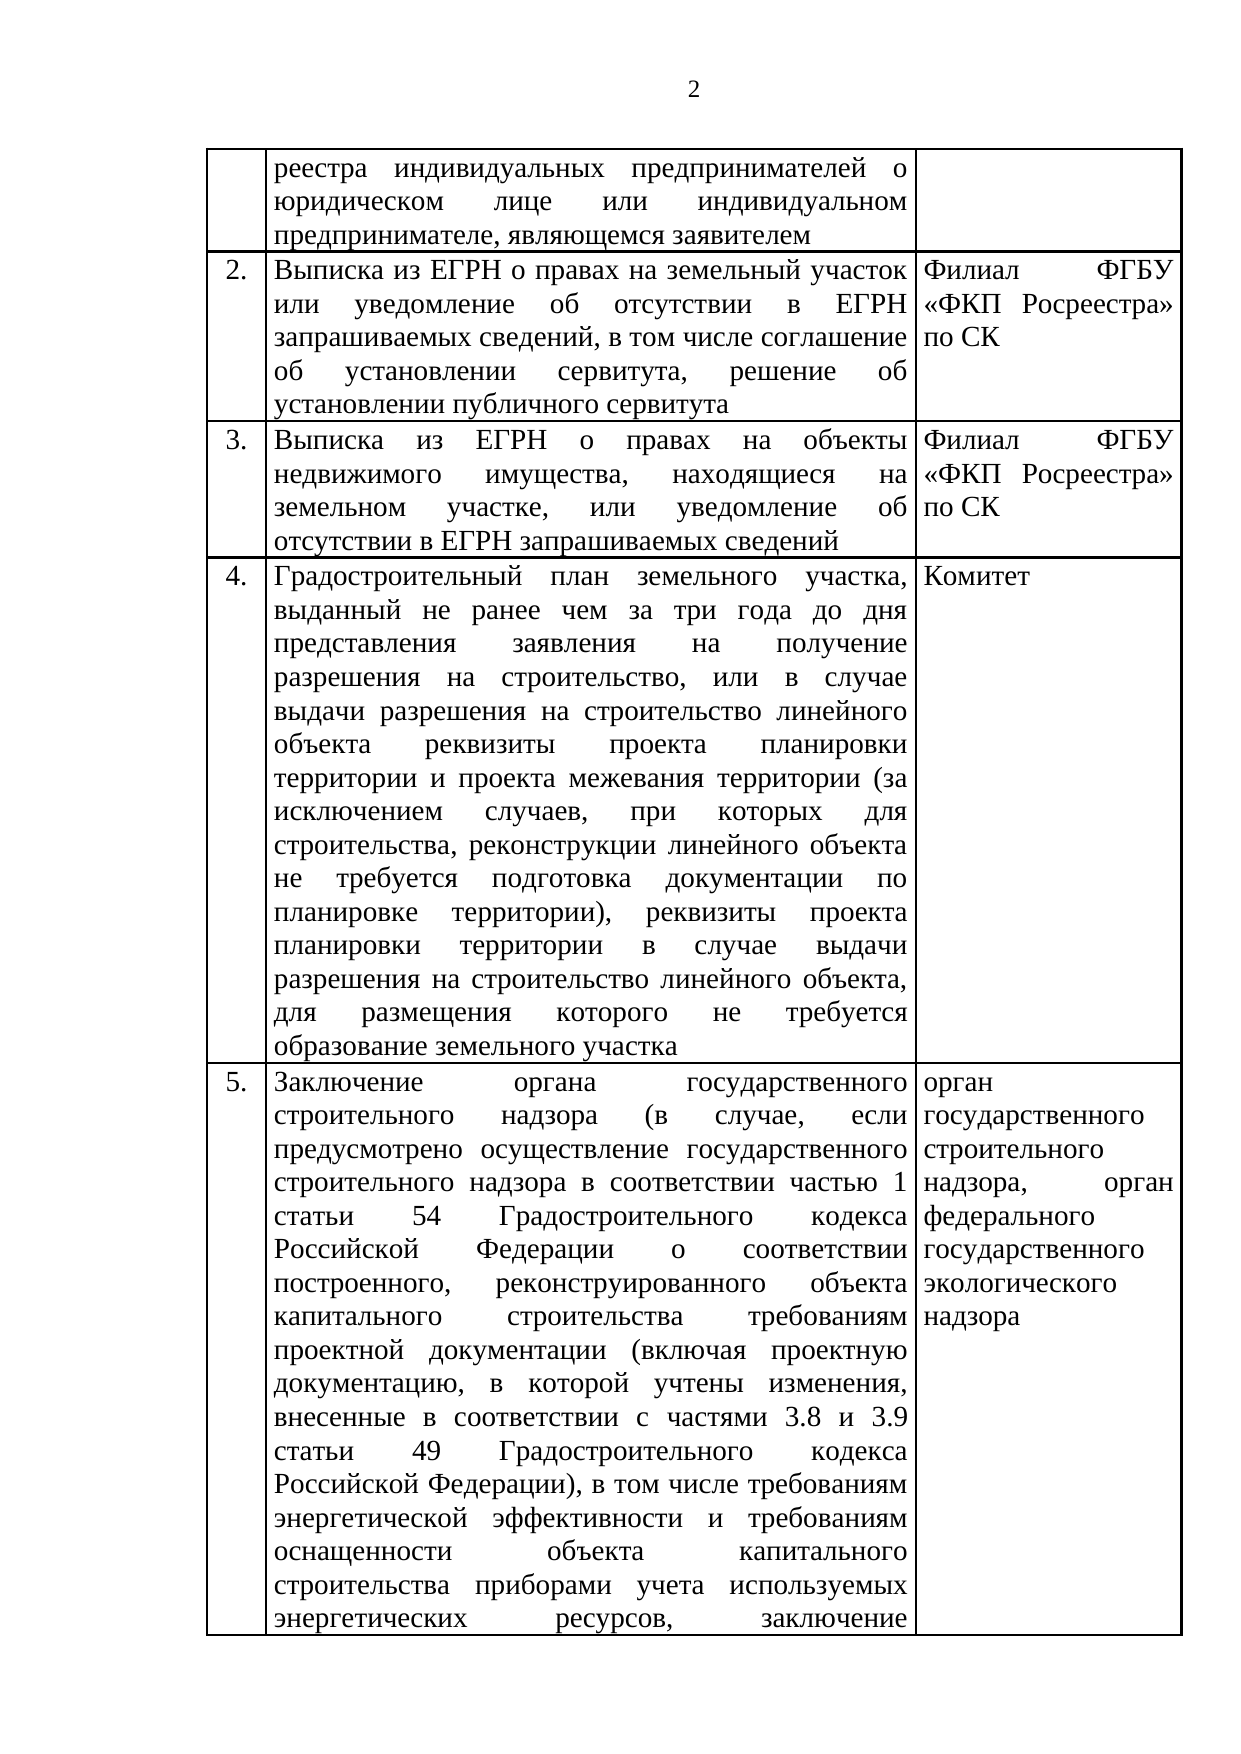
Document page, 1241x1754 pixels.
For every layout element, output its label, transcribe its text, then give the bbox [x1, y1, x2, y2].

table_cell Выписка из ЕГРН о правах на земельный участок или уведомление об отсутствии в ЕГРН запрашиваемых сведений, в том числе соглашение об установлении сервитута, решение об установлении публичного сервитута [267, 253, 915, 420]
table_cell Филиал ФГБУ «ФКП Росреестра» по СК [917, 422, 1180, 556]
table_cell 3. [208, 422, 265, 556]
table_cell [267, 1064, 915, 1634]
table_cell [917, 1064, 1180, 1634]
table_cell Филиал ФГБУ «ФКП Росреестра» по СК [917, 253, 1180, 420]
table_header реестра индивидуальных предпринимателей о юридическом лице или индивидуальном предпринимателе, являющемся заявителем [267, 150, 915, 250]
table_cell Градостроительный план земельного участка, выданный не ранее чем за три года до дня представления заявления на получение разрешения на строительство, или в случае выдачи разрешения на строительство линейного объекта реквизиты проекта планировки территории и проекта межевания территории (за исключением случаев, при которых для строительства, реконструкции линейного объекта не требуется подготовка документации по планировке территории), реквизиты проекта планировки территории в случае выдачи разрешения на строительство линейного объекта, для размещения которого не требуется образование земельного участка [267, 559, 915, 1062]
table_cell 5. [208, 1064, 265, 1634]
table_cell Выписка из ЕГРН о правах на объекты недвижимого имущества, находящиеся на земельном участке, или уведомление об отсутствии в ЕГРН запрашиваемых сведений [267, 422, 915, 556]
table_header [208, 150, 265, 250]
table_cell 4. [208, 559, 265, 1062]
table_header [917, 150, 1180, 250]
table_cell 2. [208, 253, 265, 420]
table_cell Комитет [917, 559, 1180, 1062]
